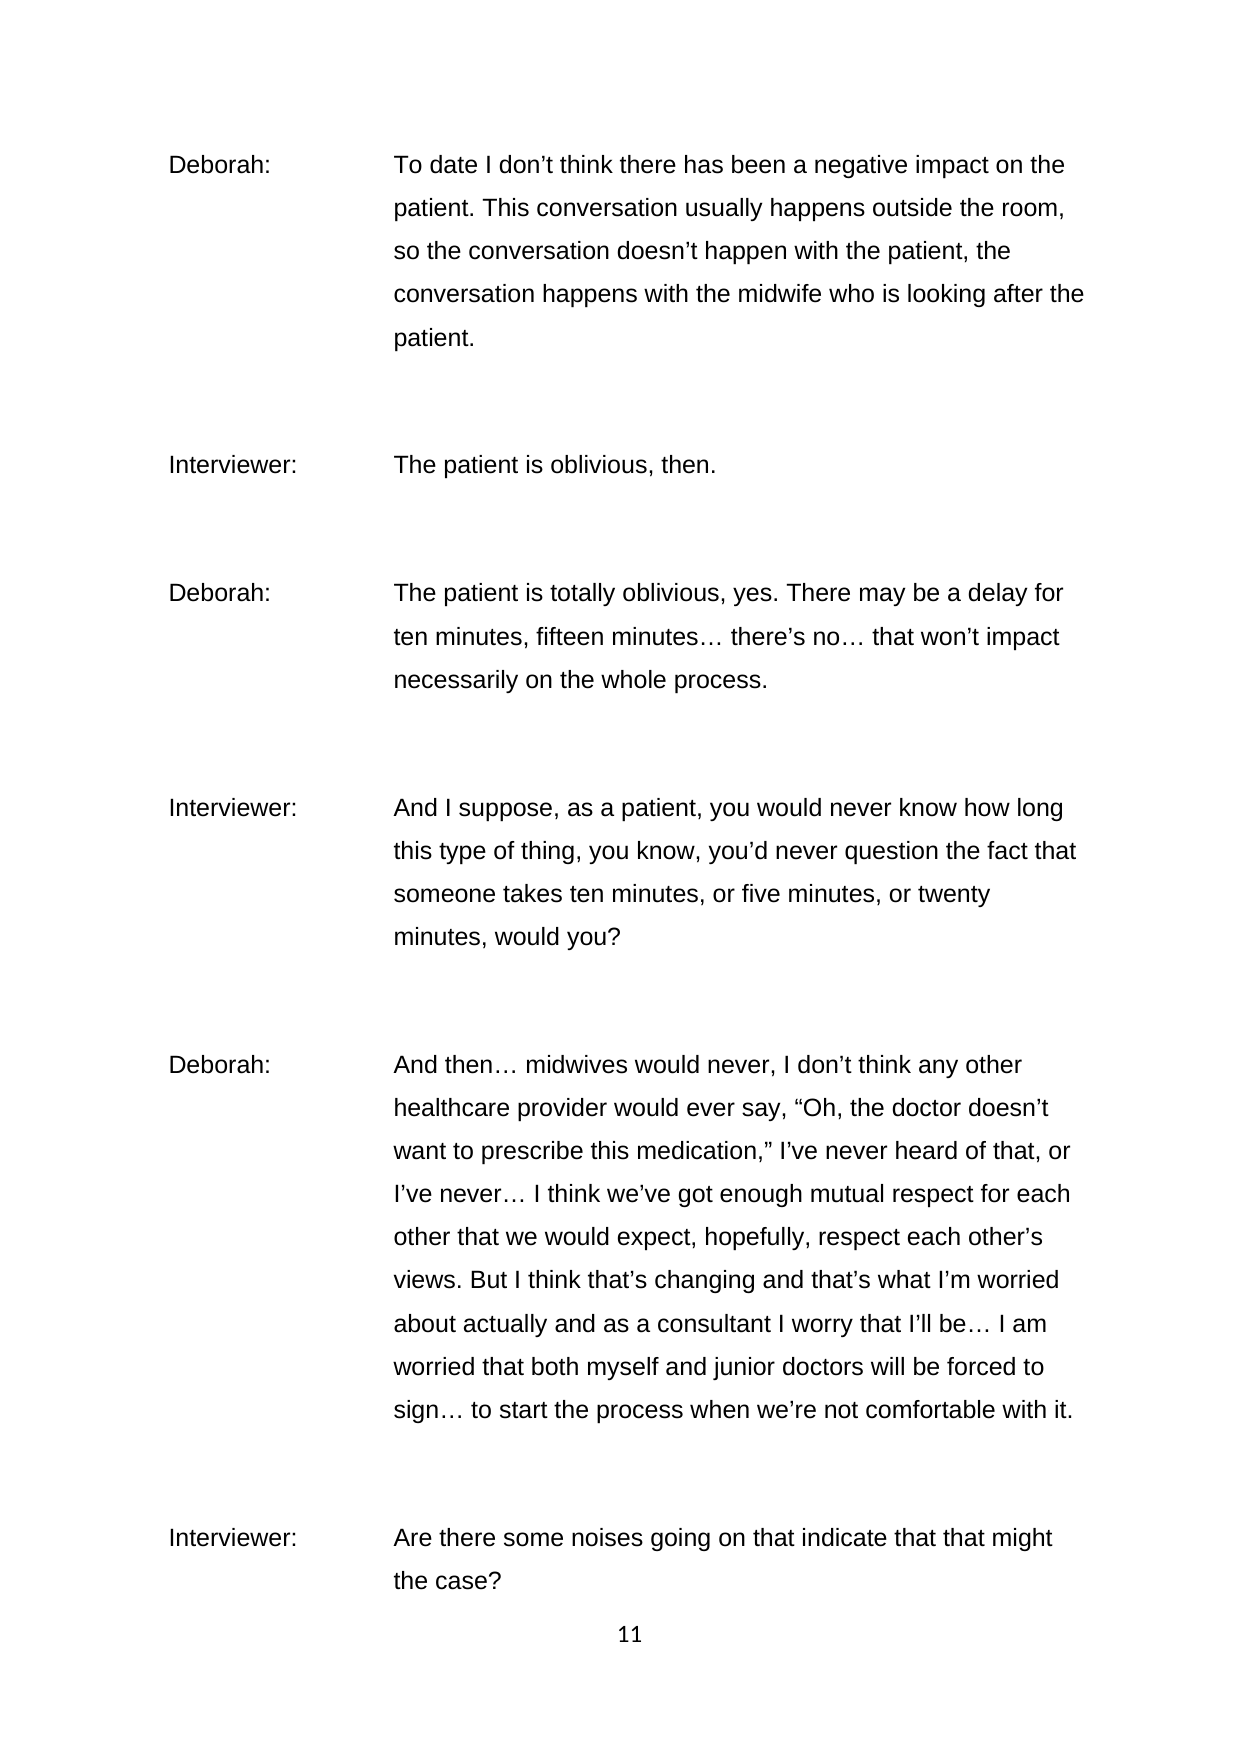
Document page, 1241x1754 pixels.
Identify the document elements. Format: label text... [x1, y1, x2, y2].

text Deborah: And then… midwives would never, I don’t think any other healthcare provider would ever say, “Oh, the doctor doesn’t want to prescribe this medication,” I’ve never heard of that, or I’ve never… I think we’ve got enough mutual respect for each other that we would expect, hopefully, respect each other’s views. But I think that’s changing and that’s what I’m worried about actually and as a consultant I worry that I’ll be… I am worried that both myself and junior doctors will be forced to sign… to start the process when we’re not comfortable with it. [168, 1050, 1090, 1423]
text Interviewer: And I suppose, as a patient, you would never know how long this type of thing, you know, you’d never question the fact that someone takes ten minutes, or five minutes, or twenty minutes, would you? [168, 792, 1090, 951]
text Interviewer: The patient is oblivious, then. [168, 450, 1090, 479]
text Deborah: The patient is totally oblivious, yes. There may be a delay for ten minutes, fifteen minutes… there’s no… that won’t impact necessarily on the whole process. [168, 578, 1090, 693]
text Deborah: To date I don’t think there has been a negative impact on the patient. This conversation usually happens outside the room, so the conversation doesn’t happen with the patient, the conversation happens with the midwife who is looking after the patient. [168, 150, 1090, 351]
text Interviewer: Are there some noises going on that indicate that that might the case? [168, 1523, 1090, 1594]
